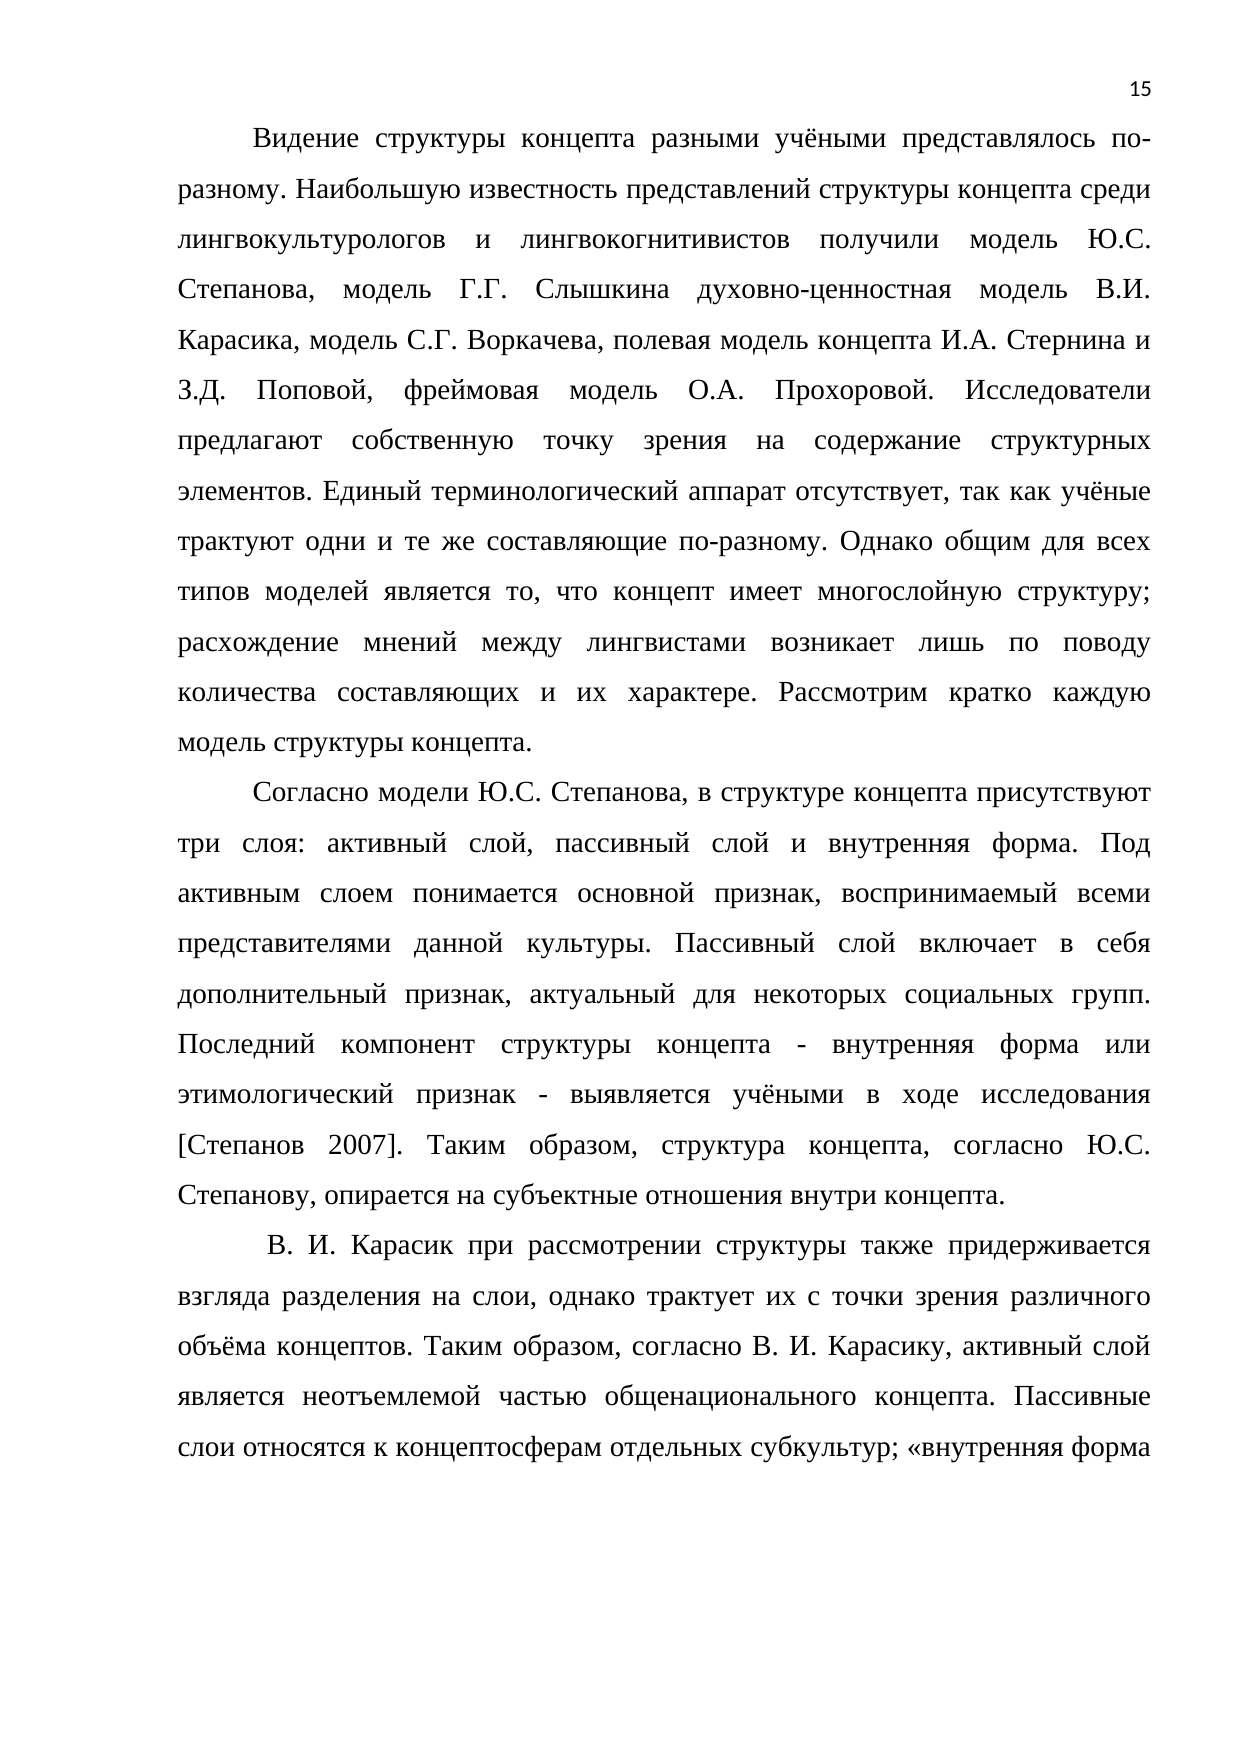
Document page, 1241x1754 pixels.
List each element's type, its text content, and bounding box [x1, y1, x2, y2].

text Видение структуры концепта разными учёными представлялось по-разному. Наибольшую известность представлений структуры концепта среди лингвокультурологов и лингвокогнитивистов получили модель Ю.С. Степанова, модель Г.Г. Слышкина духовно-ценностная модель В.И. Карасика, модель С.Г. Воркачева, полевая модель концепта И.А. Стернина и З.Д. Поповой, фреймовая модель О.А. Прохоровой. Исследователи предлагают собственную точку зрения на содержание структурных элементов. Единый терминологический аппарат отсутствует, так как учёные трактуют одни и те же составляющие по-разному. Однако общим для всех типов моделей является то, что концепт имеет многослойную структуру; расхождение мнений между лингвистами возникает лишь по поводу количества составляющих и их характере. Рассмотрим кратко каждую модель структуры концепта. [177, 121, 1152, 271]
text Видение структуры концепта разными учёными представлялось по-разному. Наибольшую известность представлений структуры концепта среди лингвокультурологов и лингвокогнитивистов получили модель Ю.С. Степанова, модель Г.Г. Слышкина духовно-ценностная модель В.И. Карасика, модель С.Г. Воркачева, полевая модель концепта И.А. Стернина и З.Д. Поповой, фреймовая модель О.А. Прохоровой. Исследователи предлагают собственную точку зрения на содержание структурных элементов. Единый терминологический аппарат отсутствует, так как учёные трактуют одни и те же составляющие по-разному. Однако общим для всех типов моделей является то, что концепт имеет многослойную структуру; расхождение мнений между лингвистами возникает лишь по поводу количества составляющих и их характере. Рассмотрим кратко каждую модель структуры концепта. [177, 305, 1152, 758]
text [177, 1227, 1152, 1462]
text Согласно модели Ю.С. Степанова, в структуре концепта присутствуют три слоя: активный слой, пассивный слой и внутренняя форма. Под активным слоем понимается основной признак, воспринимаемый всеми представителями данной культуры. Пассивный слой включает в себя дополнительный признак, актуальный для некоторых социальных групп. Последний компонент структуры концепта - внутренняя форма или этимологический признак - выявляется учёными в ходе исследования [Степанов 2007]. Таким образом, структура концепта, согласно Ю.С. Степанову, опирается на субъектные отношения внутри концепта. [177, 774, 1152, 1211]
